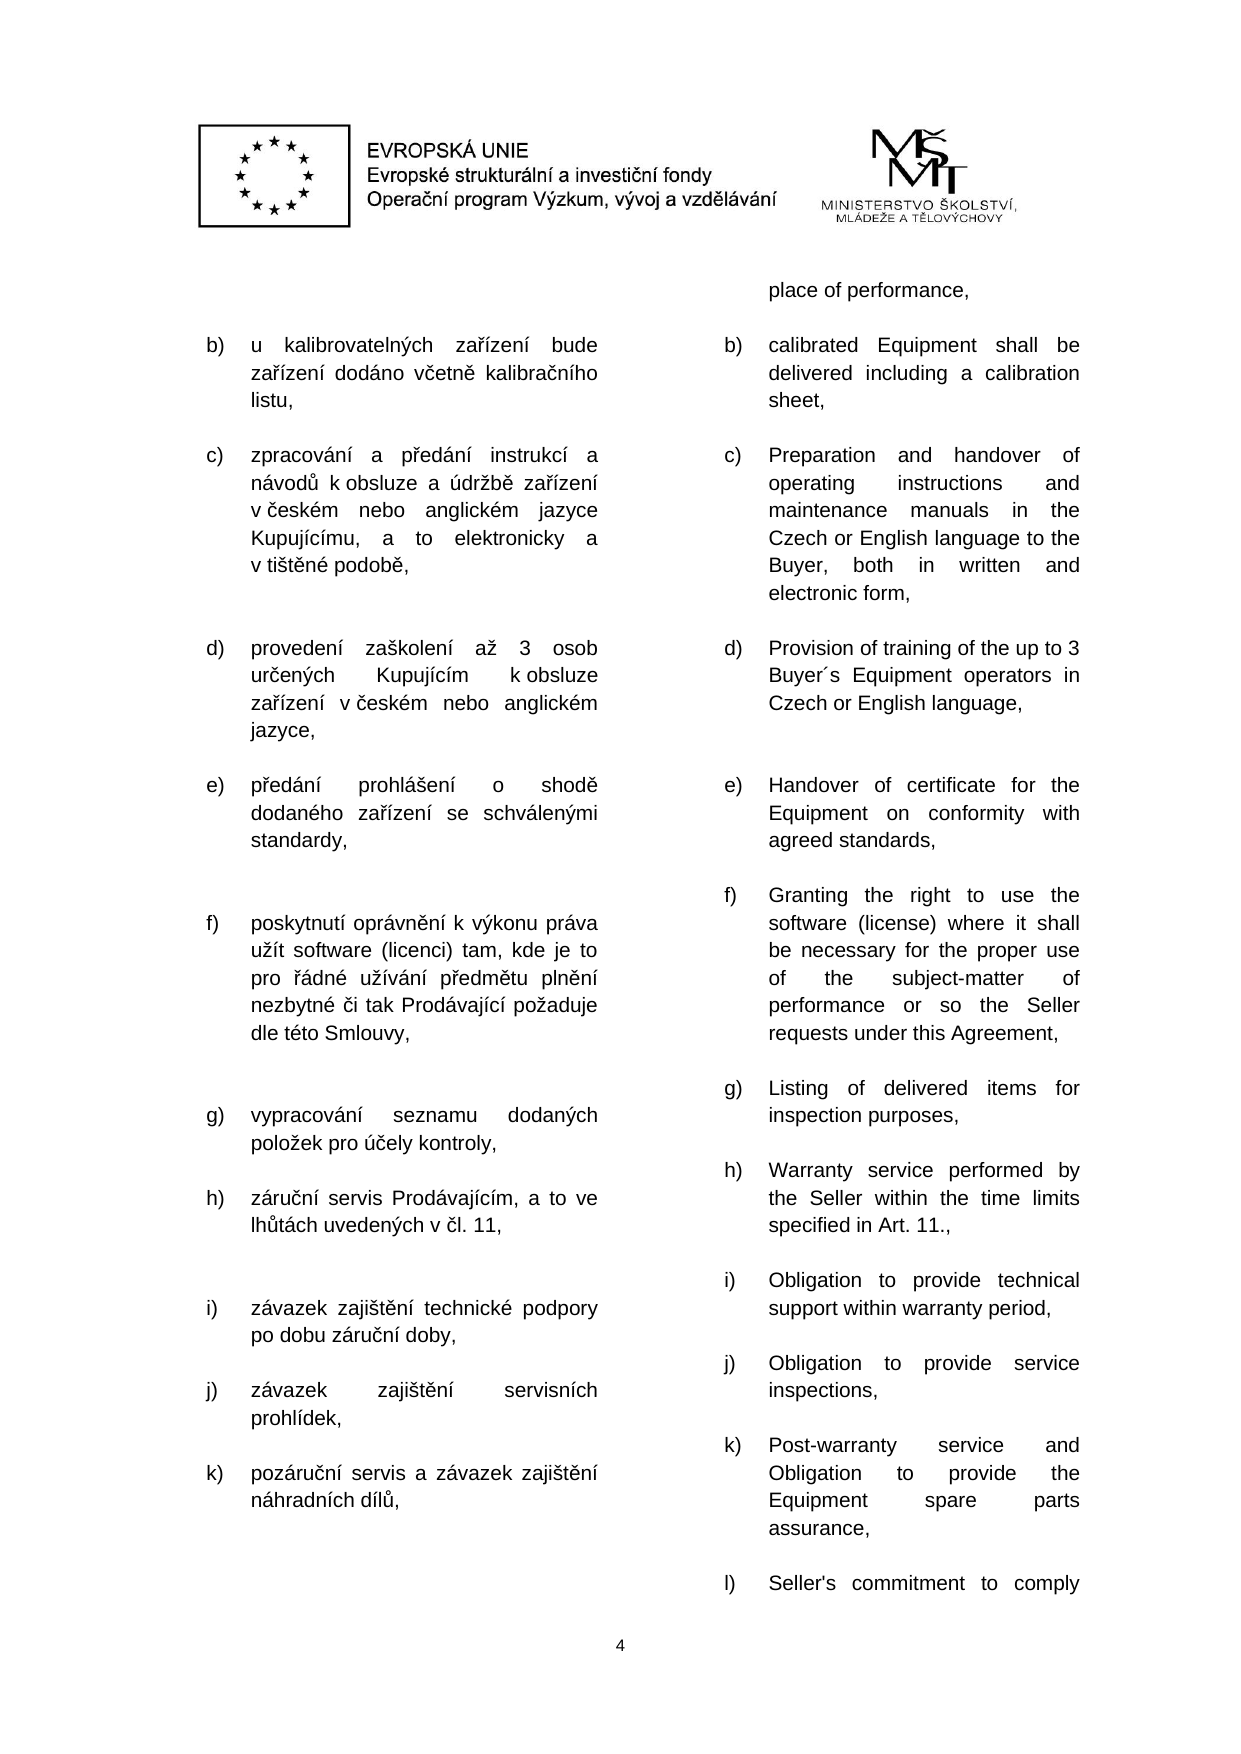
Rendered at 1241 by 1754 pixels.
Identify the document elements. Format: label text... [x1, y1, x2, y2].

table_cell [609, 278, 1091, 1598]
picture [147, 73, 1067, 278]
